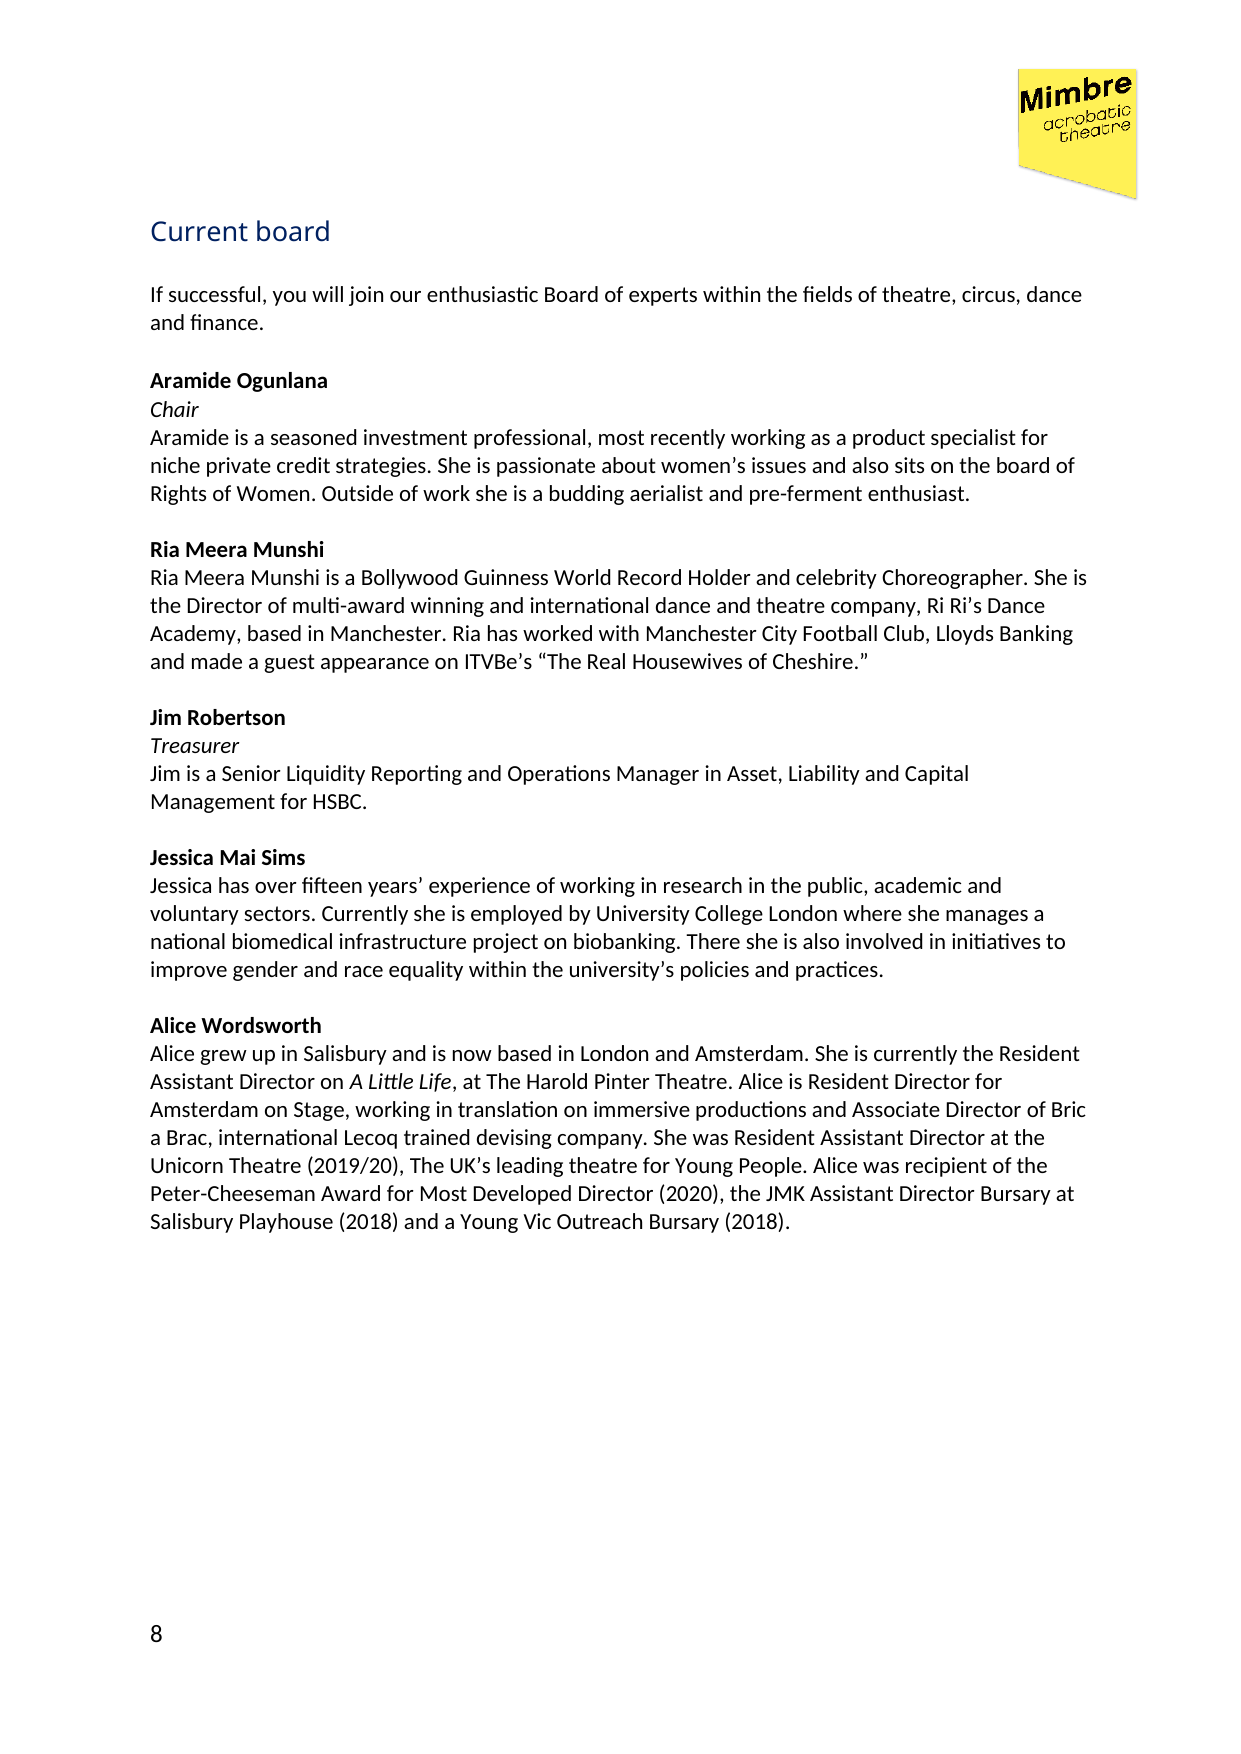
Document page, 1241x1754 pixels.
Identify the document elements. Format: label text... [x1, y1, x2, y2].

text Aramide Ogunlana [150, 367, 1090, 395]
text Aramide is a seasoned investment professional, most recently working as a product specialist for niche private credit strategies. She is passionate about women’s issues and also sits on the board of Rights of Women. Outside of work she is a budding aerialist and pre-ferment enthusiast. [150, 423, 1090, 507]
text Jessica Mai Sims [150, 843, 1090, 871]
text Jessica has over fifteen years’ experience of working in research in the public, academic and voluntary sectors. Currently she is employed by University College London where she manages a national biomedical infrastructure project on biobanking. There she is also involved in initiatives to improve gender and race equality within the university’s policies and practices. [150, 871, 1090, 983]
text Alice Wordsworth [150, 1011, 1090, 1039]
text Ria Meera Munshi [150, 535, 1090, 563]
text Alice grew up in Salisbury and is now based in London and Amsterdam. She is currently the Resident Assistant Director on A Little Life, at The Harold Pinter Theatre. Alice is Resident Director for Amsterdam on Stage, working in translation on immersive productions and Associate Director of Bric a Brac, international Lecoq trained devising company. She was Resident Assistant Director at the Unicorn Theatre (2019/20), The UK’s leading theatre for Young People. Alice was recipient of the Peter-Cheeseman Award for Most Developed Director (2020), the JMK Assistant Director Bursary at Salisbury Playhouse (2018) and a Young Vic Outreach Bursary (2018). [150, 1039, 1090, 1235]
text Jim Robertson [150, 703, 1090, 731]
text Chair [150, 395, 1090, 423]
text Ria Meera Munshi is a Bollywood Guinness World Record Holder and celebrity Choreographer. She is the Director of multi-award winning and international dance and theatre company, Ri Ri’s Dance Academy, based in Manchester. Ria has worked with Manchester City Football Club, Lloyds Banking and made a guest appearance on ITVBe’s “The Real Housewives of Cheshire.” [150, 563, 1090, 675]
text Jim is a Senior Liquidity Reporting and Operations Manager in Asset, Liability and Capital Management for HSBC. [150, 759, 1090, 815]
picture [986, 37, 1171, 222]
text If successful, you will join our enthusiastic Board of experts within the fields of theatre, circus, dance and finance. [150, 280, 1090, 336]
subtitle Current board [150, 213, 1090, 249]
text Treasurer [150, 731, 1090, 759]
